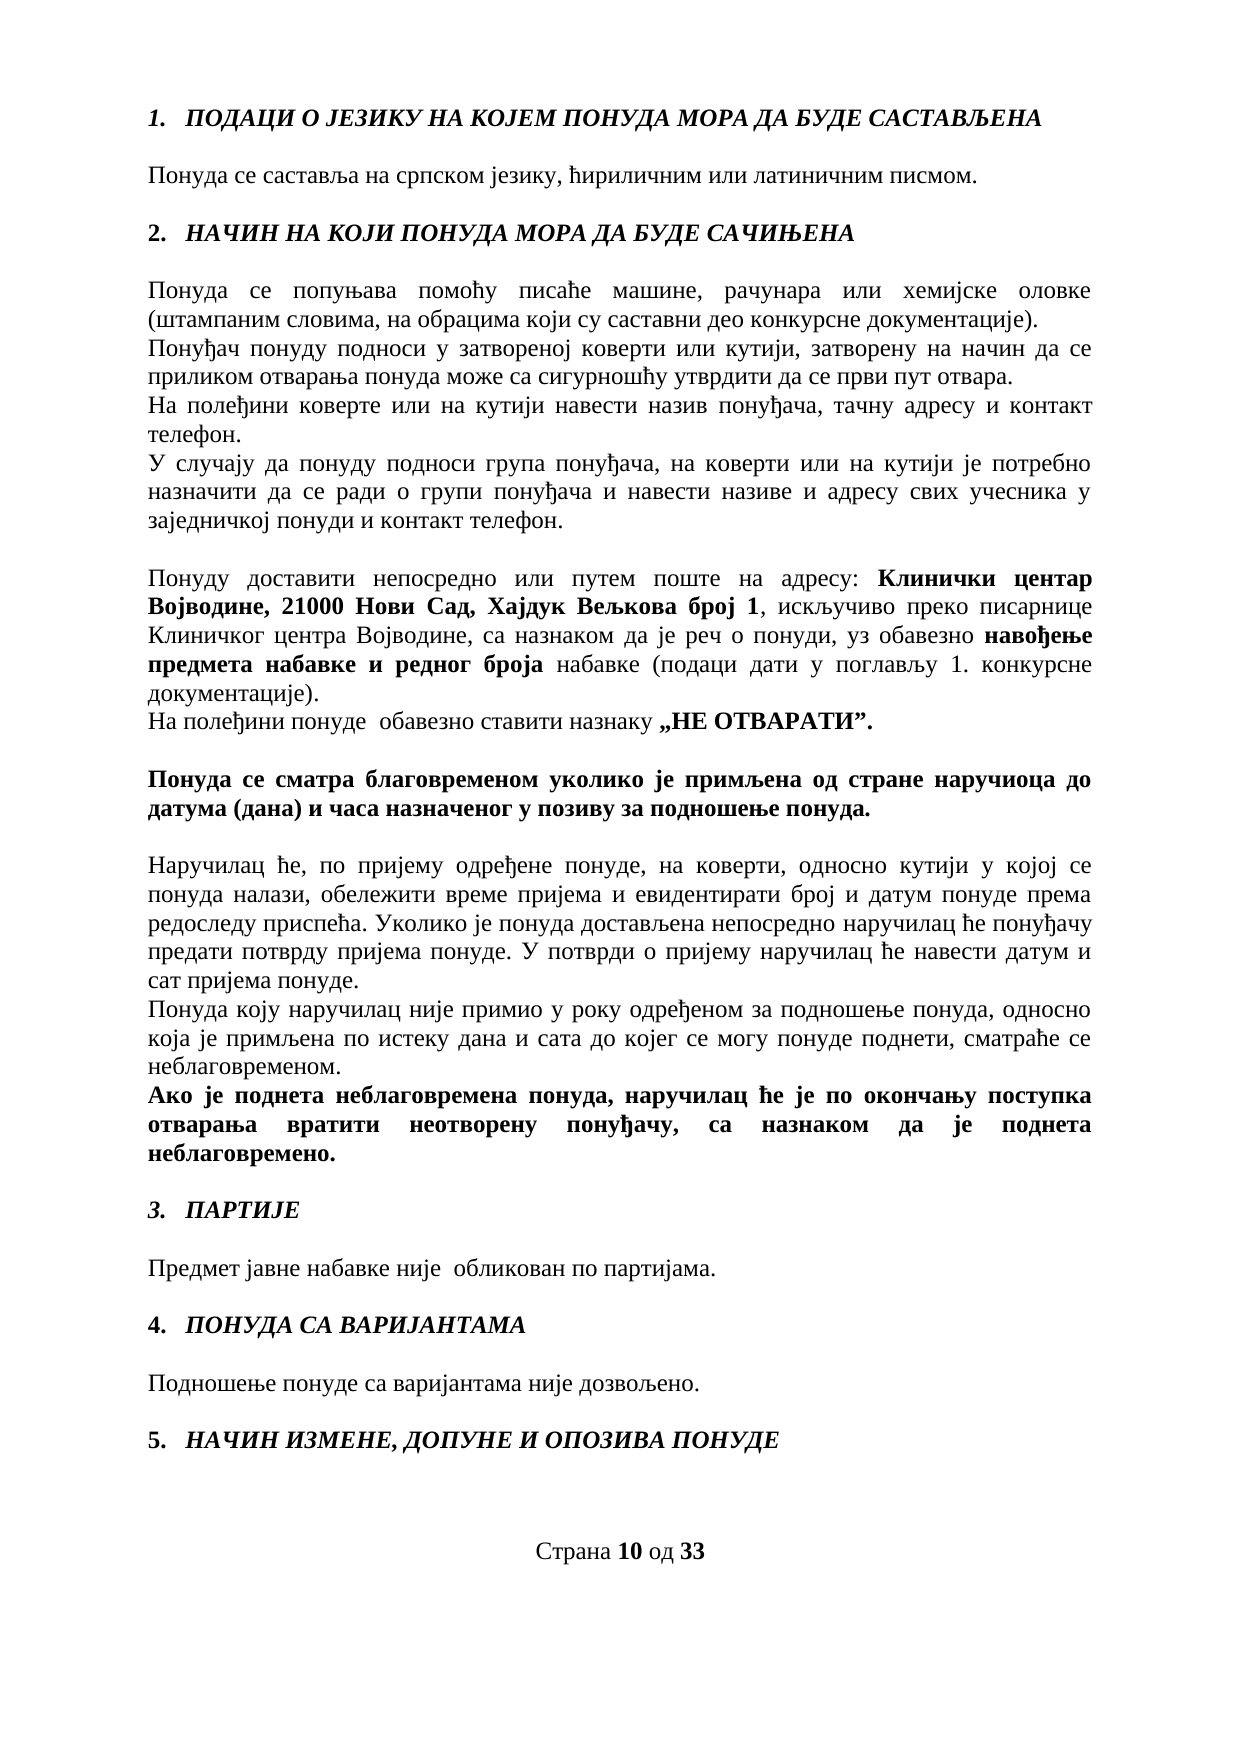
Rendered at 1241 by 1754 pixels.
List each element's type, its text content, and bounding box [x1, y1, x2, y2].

text На полеђини понуде обавезно ставити назнаку „НЕ ОТВАРАТИ”. [148, 706, 1092, 735]
text Понуду доставити непосредно или путем поште на адресу: Клинички центар Војводине, 21000 Нови Сад, Хајдук Вељкова број 1, искључиво преко писарнице Клиничког центра Војводине, са назнаком да је реч о понуди, уз обавезно навођење предмета набавке и редног броја набавке (подаци дати у поглављу 1. конкурсне документације). [148, 563, 1092, 706]
text Понуда коју наручилац није примио у року одређеном за подношење понуда, односно која је примљена по истеку дана и сата до којег се могу понуде поднети, сматраће се неблаговременом. [148, 994, 1092, 1080]
text У случају да понуду подноси група понуђача, на коверти или на кутији је потребно назначити да се ради о групи понуђача и навести називе и адресу свих учесника у заједничкој понуди и контакт телефон. [148, 448, 1092, 534]
text Подношење понуде са варијантама није дозвољено. [148, 1368, 1092, 1396]
list ПАРТИЈЕ [148, 1195, 1092, 1224]
text Понуда се сматра благовременом уколико је примљена од стране наручиоца до датума (дана) и часа назначеног у позиву за подношење понуда. [148, 764, 1092, 821]
list ПОДАЦИ О ЈЕЗИКУ НА КОЈЕМ ПОНУДА МОРА ДА БУДЕ САСТАВЉЕНА [148, 103, 1092, 131]
text Наручилац ће, по пријему одређене понуде, на коверти, односно кутији у којој се понуда налази, обележити време пријема и евидентирати број и датум понуде према редоследу приспећа. Уколико је понуда достављена непосредно наручилац ће понуђачу предати потврду пријема понуде. У потврди о пријему наручилац ће навести датум и сат пријема понуде. [148, 850, 1092, 994]
list НАЧИН ИЗМЕНЕ, ДОПУНЕ И ОПОЗИВА ПОНУДЕ [148, 1425, 1092, 1454]
text На полеђини коверте или на кутији навести назив понуђача, тачну адресу и контакт телефон. [148, 390, 1092, 448]
text Ако је поднета неблаговремена понуда, наручилац ће је по окончању поступка отварања вратити неотворену понуђачу, са назнаком да је поднета неблаговремено. [148, 1080, 1092, 1166]
text Понуда се попуњава помоћу писаће машине, рачунара или хемијске оловке (штампаним словима, на обрацима који су саставни део конкурсне документације). [148, 275, 1092, 333]
text Понуда се саставља на српском језику, ћириличним или латиничним писмом. [148, 160, 1092, 189]
list НАЧИН НА КОЈИ ПОНУДА МОРА ДА БУДЕ САЧИЊЕНА [148, 218, 1092, 246]
text Предмет јавне набавке није обликован по партијама. [148, 1253, 1092, 1281]
text Понуђач понуду подноси у затвореној коверти или кутији, затворену на начин да се приликом отварања понуда може са сигурношћу утврдити да се први пут отвара. [148, 333, 1092, 390]
list ПОНУДА СА ВАРИЈАНТАМА [148, 1310, 1092, 1339]
